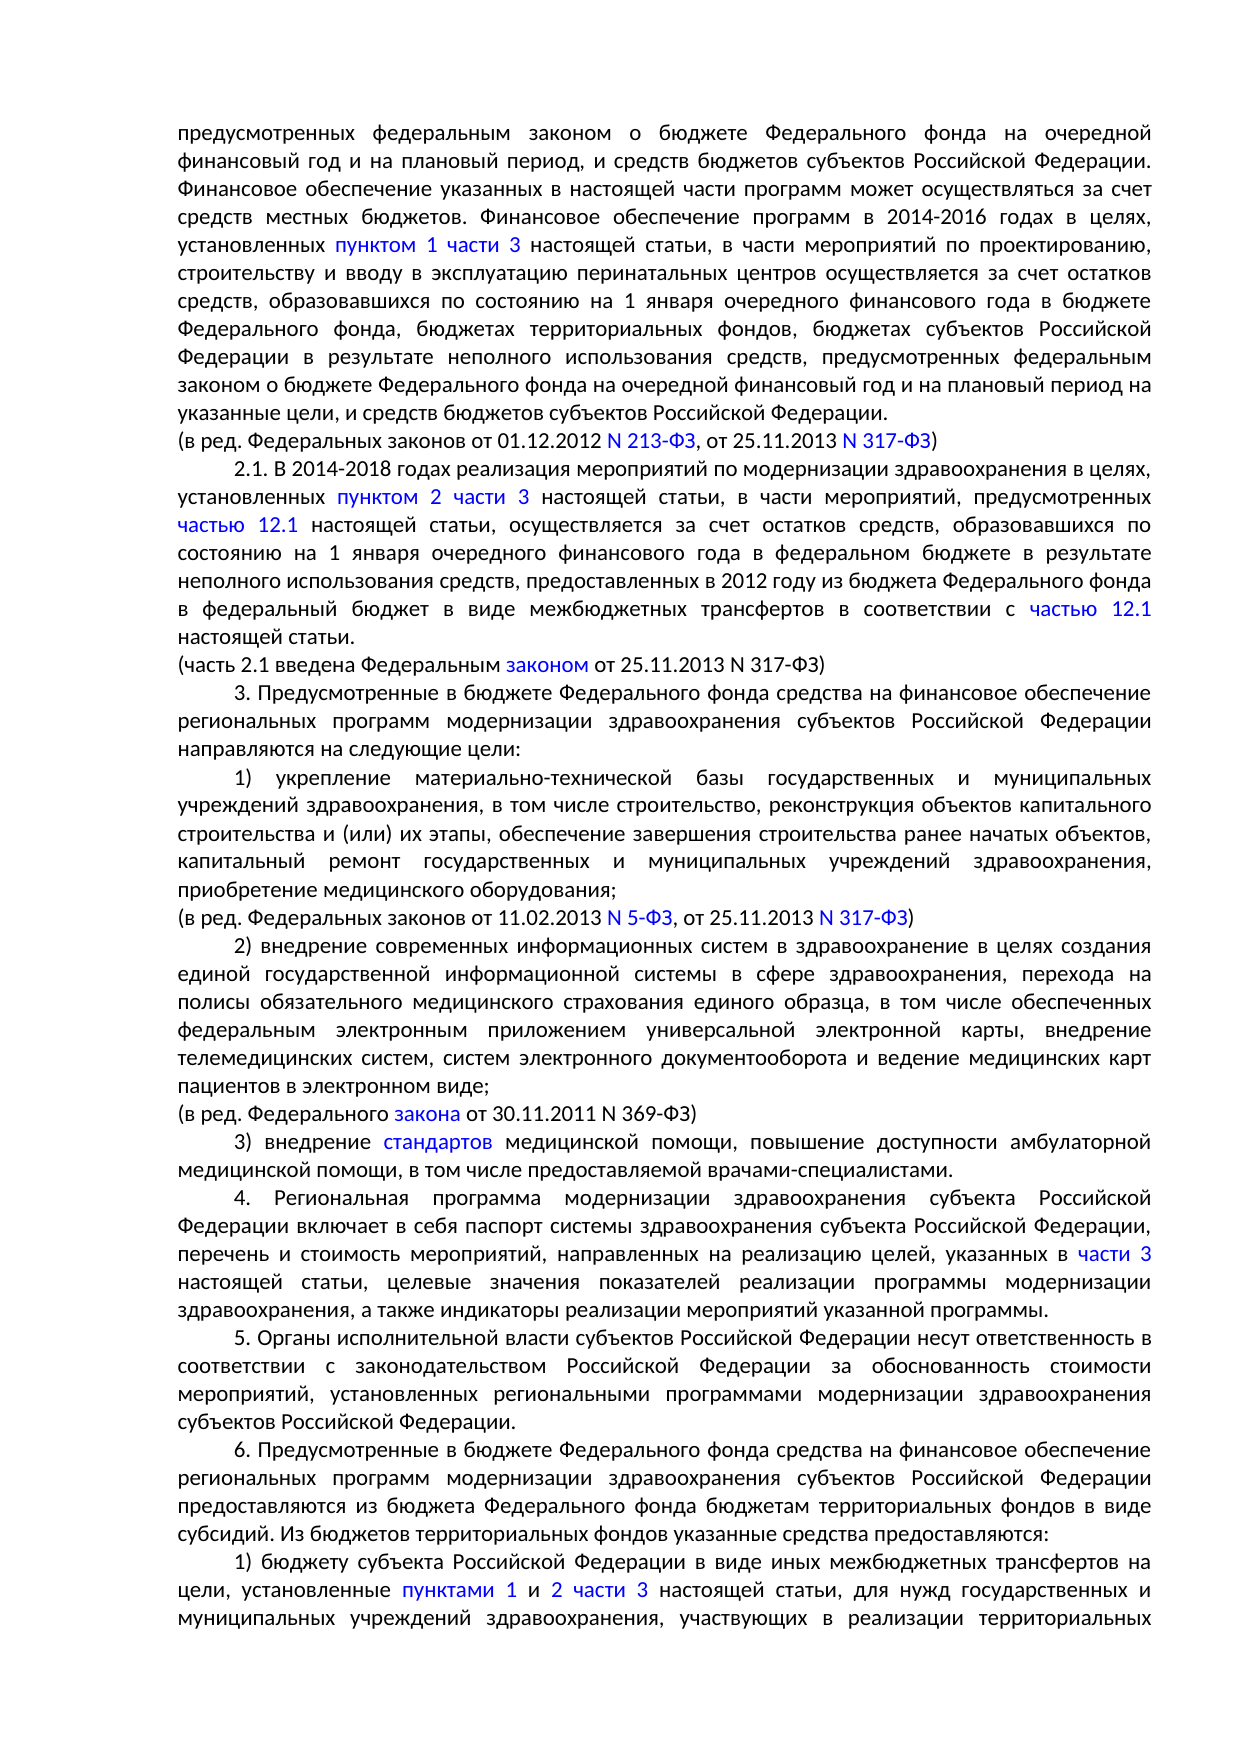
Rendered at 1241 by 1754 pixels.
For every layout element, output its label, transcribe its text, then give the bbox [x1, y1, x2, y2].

text 2) внедрение современных информационных систем в здравоохранение в целях создания единой государственной информационной системы в сфере здравоохранения, перехода на полисы обязательного медицинского страхования единого образца, в том числе обеспеченных федеральным электронным приложением универсальной электронной карты, внедрение телемедицинских систем, систем электронного документооборота и ведение медицинских карт пациентов в электронном виде; [177, 931, 1152, 1099]
text (в ред. Федеральных законов от 01.12.2012 N 213-ФЗ, от 25.11.2013 N 317-ФЗ) [177, 426, 1152, 454]
text (в ред. Федеральных законов от 11.02.2013 N 5-ФЗ, от 25.11.2013 N 317-ФЗ) [177, 903, 1152, 931]
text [177, 1547, 1152, 1631]
text 6. Предусмотренные в бюджете Федерального фонда средства на финансовое обеспечение региональных программ модернизации здравоохранения субъектов Российской Федерации предоставляются из бюджета Федерального фонда бюджетам территориальных фондов в виде субсидий. Из бюджетов территориальных фондов указанные средства предоставляются: [177, 1435, 1152, 1547]
text 5. Органы исполнительной власти субъектов Российской Федерации несут ответственность в соответствии с законодательством Российской Федерации за обоснованность стоимости мероприятий, установленных региональными программами модернизации здравоохранения субъектов Российской Федерации. [177, 1323, 1152, 1435]
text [177, 118, 1152, 426]
text (часть 2.1 введена Федеральным законом от 25.11.2013 N 317-ФЗ) [177, 651, 1152, 678]
text 2.1. В 2014-2018 годах реализация мероприятий по модернизации здравоохранения в целях, установленных пунктом 2 части 3 настоящей статьи, в части мероприятий, предусмотренных частью 12.1 настоящей статьи, осуществляется за счет остатков средств, образовавшихся по состоянию на 1 января очередного финансового года в федеральном бюджете в результате неполного использования средств, предоставленных в 2012 году из бюджета Федерального фонда в федеральный бюджет в виде межбюджетных трансфертов в соответствии с частью 12.1 настоящей статьи. [177, 454, 1152, 651]
text 4. Региональная программа модернизации здравоохранения субъекта Российской Федерации включает в себя паспорт системы здравоохранения субъекта Российской Федерации, перечень и стоимость мероприятий, направленных на реализацию целей, указанных в части 3 настоящей статьи, целевые значения показателей реализации программы модернизации здравоохранения, а также индикаторы реализации мероприятий указанной программы. [177, 1183, 1152, 1323]
text (в ред. Федерального закона от 30.11.2011 N 369-ФЗ) [177, 1099, 1152, 1127]
text 3) внедрение стандартов медицинской помощи, повышение доступности амбулаторной медицинской помощи, в том числе предоставляемой врачами-специалистами. [177, 1127, 1152, 1183]
text 3. Предусмотренные в бюджете Федерального фонда средства на финансовое обеспечение региональных программ модернизации здравоохранения субъектов Российской Федерации направляются на следующие цели: [177, 678, 1152, 763]
text 1) укрепление материально-технической базы государственных и муниципальных учреждений здравоохранения, в том числе строительство, реконструкция объектов капитального строительства и (или) их этапы, обеспечение завершения строительства ранее начатых объектов, капитальный ремонт государственных и муниципальных учреждений здравоохранения, приобретение медицинского оборудования; [177, 763, 1152, 903]
